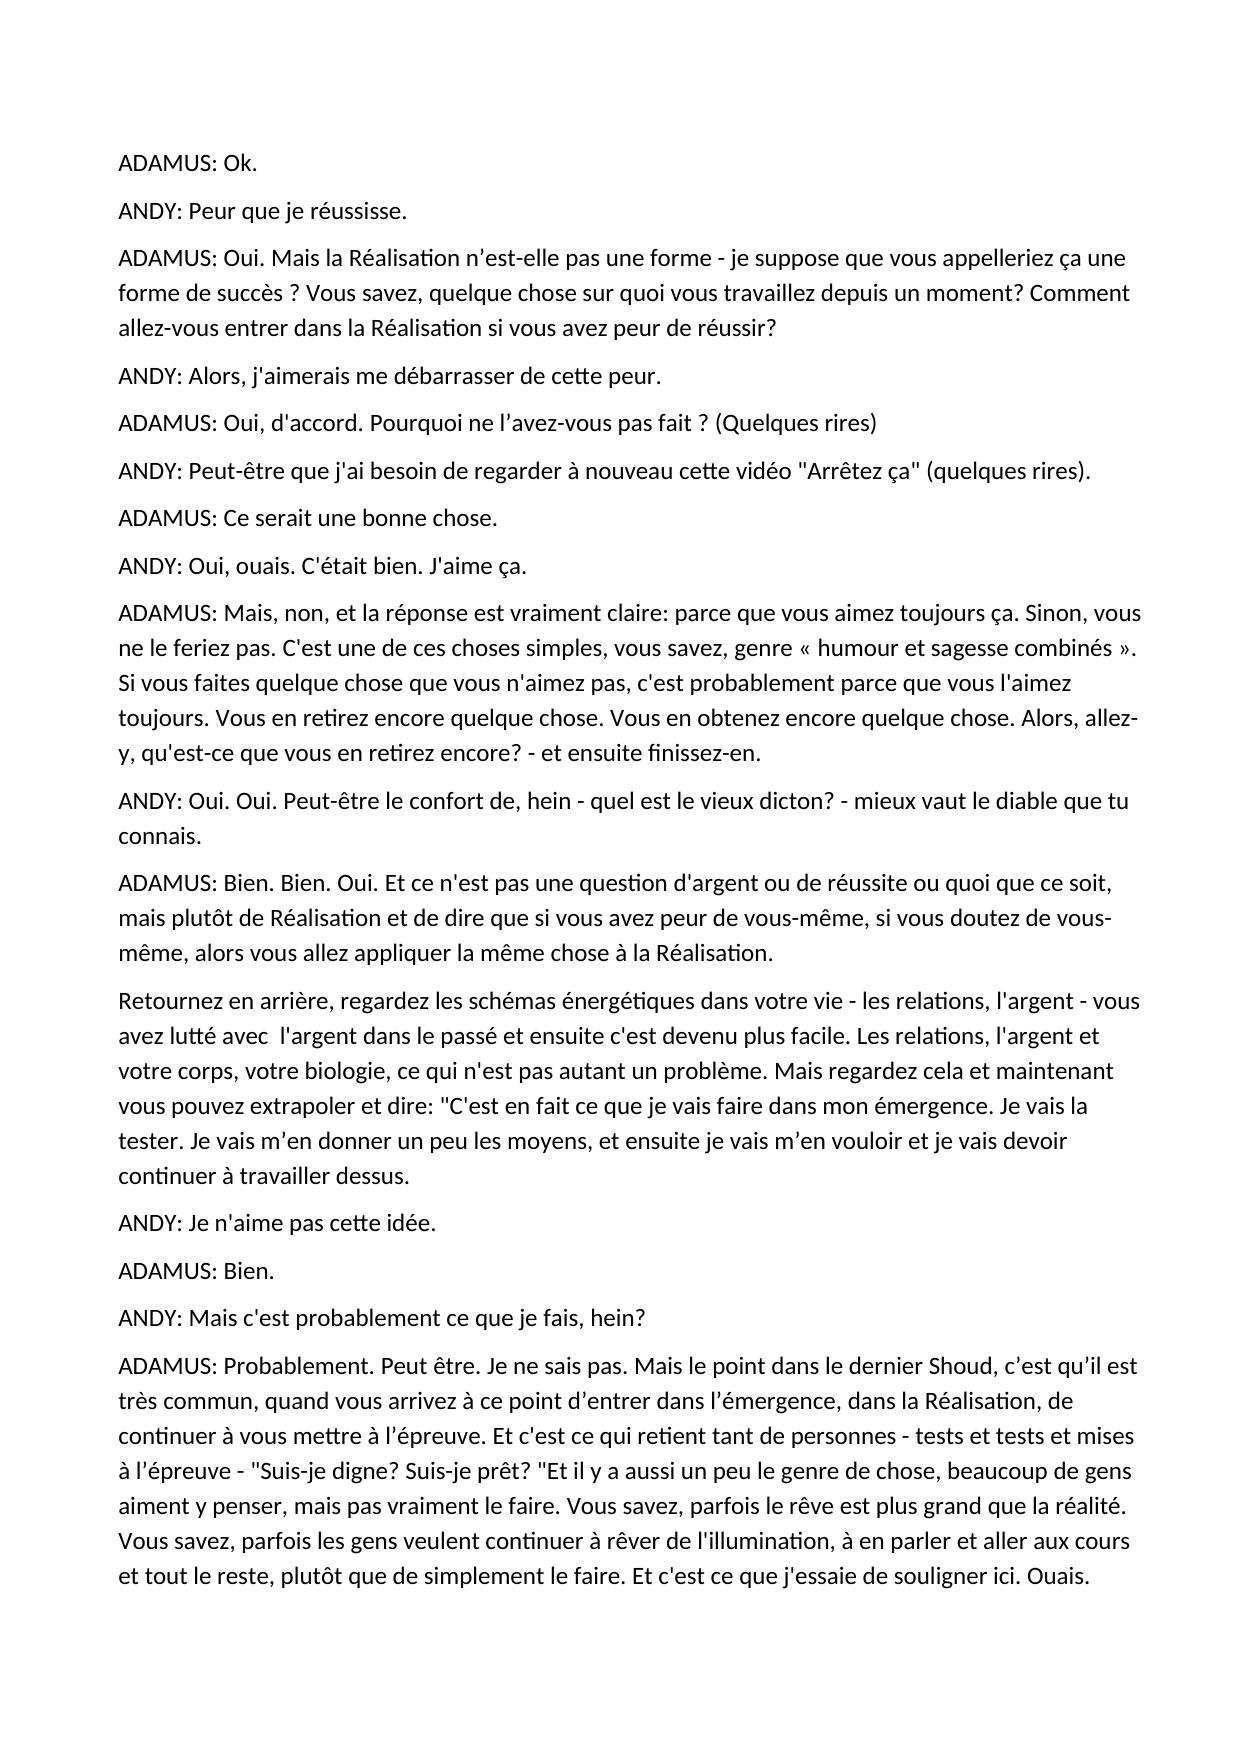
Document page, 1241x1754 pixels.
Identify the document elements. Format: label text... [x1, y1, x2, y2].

text ADAMUS: Oui, d'accord. Pourquoi ne l’avez-vous pas fait ? (Quelques rires) [118, 408, 1152, 438]
text Retournez en arrière, regardez les schémas énergétiques dans votre vie - les relations, l'argent - vous avez lutté avec l'argent dans le passé et ensuite c'est devenu plus facile. Les relations, l'argent et votre corps, votre biologie, ce qui n'est pas autant un problème. Mais regardez cela et maintenant vous pouvez extrapoler et dire: "C'est en fait ce que je vais faire dans mon émergence. Je vais la tester. Je vais m’en donner un peu les moyens, et ensuite je vais m’en vouloir et je vais devoir continuer à travailler dessus. [118, 985, 1152, 1191]
text ANDY: Oui. Oui. Peut-être le confort de, hein - quel est le vieux dicton? - mieux vaut le diable que tu connais. [118, 785, 1152, 851]
text ANDY: Oui, ouais. C'était bien. J'aime ça. [118, 550, 1152, 581]
text ANDY: Peur que je réussisse. [118, 195, 1152, 226]
text ANDY: Mais c'est probablement ce que je fais, hein? [118, 1303, 1152, 1333]
text ANDY: Alors, j'aimerais me débarrasser de cette peur. [118, 360, 1152, 391]
text ADAMUS: Bien. [118, 1255, 1152, 1286]
text ANDY: Je n'aime pas cette idée. [118, 1208, 1152, 1238]
text ADAMUS: Bien. Bien. Oui. Et ce n'est pas une question d'argent ou de réussite ou quoi que ce soit, mais plutôt de Réalisation et de dire que si vous avez peur de vous-même, si vous doutez de vous-même, alors vous allez appliquer la même chose à la Réalisation. [118, 868, 1152, 968]
text ADAMUS: Ok. [118, 148, 1152, 178]
text ADAMUS: Ce serait une bonne chose. [118, 503, 1152, 533]
text ADAMUS: Oui. Mais la Réalisation n’est-elle pas une forme - je suppose que vous appelleriez ça une forme de succès ? Vous savez, quelque chose sur quoi vous travaillez depuis un moment? Comment allez-vous entrer dans la Réalisation si vous avez peur de réussir? [118, 243, 1152, 343]
text ADAMUS: Mais, non, et la réponse est vraiment claire: parce que vous aimez toujours ça. Sinon, vous ne le feriez pas. C'est une de ces choses simples, vous savez, genre « humour et sagesse combinés ». Si vous faites quelque chose que vous n'aimez pas, c'est probablement parce que vous l'aimez toujours. Vous en retirez encore quelque chose. Vous en obtenez encore quelque chose. Alors, allez-y, qu'est-ce que vous en retirez encore? - et ensuite finissez-en. [118, 598, 1152, 768]
text ANDY: Peut-être que j'ai besoin de regarder à nouveau cette vidéo "Arrêtez ça" (quelques rires). [118, 455, 1152, 486]
text ADAMUS: Probablement. Peut être. Je ne sais pas. Mais le point dans le dernier Shoud, c’est qu’il est très commun, quand vous arrivez à ce point d’entrer dans l’émergence, dans la Réalisation, de continuer à vous mettre à l’épreuve. Et c'est ce qui retient tant de personnes - tests et tests et mises à l’épreuve - "Suis-je digne? Suis-je prêt? "Et il y a aussi un peu le genre de chose, beaucoup de gens aiment y penser, mais pas vraiment le faire. Vous savez, parfois le rêve est plus grand que la réalité. Vous savez, parfois les gens veulent continuer à rêver de l'illumination, à en parler et aller aux cours et tout le reste, plutôt que de simplement le faire. Et c'est ce que j'essaie de souligner ici. Ouais. [118, 1350, 1152, 1591]
